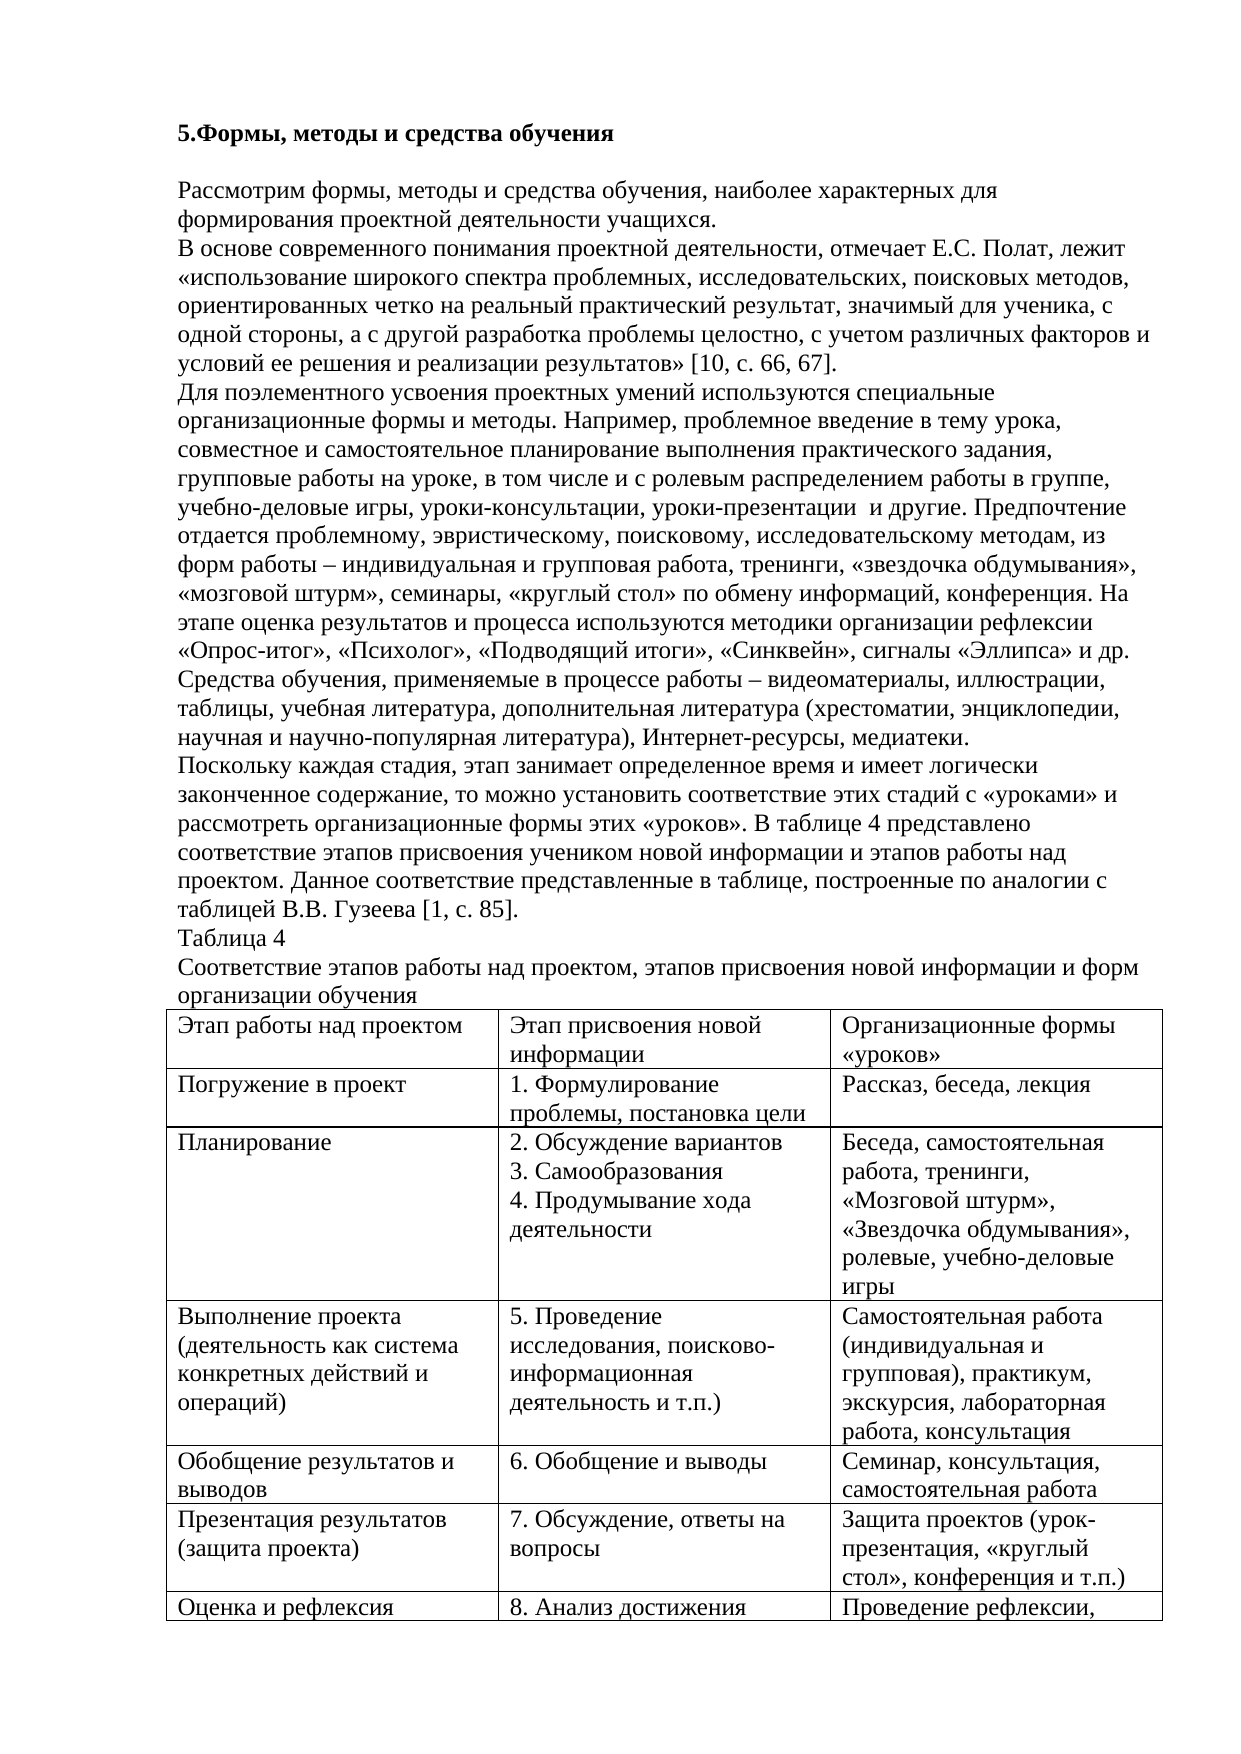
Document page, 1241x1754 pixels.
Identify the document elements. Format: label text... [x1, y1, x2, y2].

table_cell Выполнение проекта (деятельность как система конкретных действий и операций) [167, 1301, 498, 1445]
text Таблица 4 [177, 923, 1152, 952]
table_cell Защита проектов (урок-презентация, «круглый стол», конференция и т.п.) [831, 1504, 1162, 1591]
table_header Этап работы над проектом [167, 1010, 498, 1068]
table_cell Беседа, самостоятельная работа, тренинги, «Мозговой штурм», «Звездочка обдумывания», ролевые, учебно-деловые игры [831, 1128, 1162, 1300]
text Для поэлементного усвоения проектных умений используются специальные организационные формы и методы. Например, проблемное введение в тему урока, совместное и самостоятельное планирование выполнения практического задания, групповые работы на уроке, в том числе и с ролевым распределением работы в группе, учебно-деловые игры, уроки-консультации, уроки-презентации и другие. Предпочтение отдается проблемному, эвристическому, поисковому, исследовательскому методам, из форм работы – индивидуальная и групповая работа, тренинги, «звездочка обдумывания», «мозговой штурм», семинары, «круглый стол» по обмену информаций, конференция. На этапе оценка результатов и процесса используются методики организации рефлексии «Опрос-итог», «Психолог», «Подводящий итоги», «Синквейн», сигналы «Эллипса» и др. Средства обучения, применяемые в процессе работы – видеоматериалы, иллюстрации, таблицы, учебная литература, дополнительная литература (хрестоматии, энциклопедии, научная и научно-популярная литература), Интернет-ресурсы, медиатеки. [177, 377, 1152, 751]
table_cell Рассказ, беседа, лекция [831, 1069, 1162, 1126]
table_cell Обобщение результатов и выводов [167, 1446, 498, 1503]
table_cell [831, 1592, 1162, 1620]
table_cell Погружение в проект [167, 1069, 498, 1126]
table_cell 5. Проведение исследования, поисково-информационная деятельность и т.п.) [499, 1301, 830, 1445]
text Рассмотрим формы, методы и средства обучения, наиболее характерных для формирования проектной деятельности учащихся. [177, 176, 1152, 233]
text 5.Формы, методы и средства обучения [177, 118, 1152, 147]
table_cell Оценка и рефлексия [167, 1592, 498, 1620]
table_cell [499, 1592, 830, 1620]
text В основе современного понимания проектной деятельности, отмечает Е.С. Полат, лежит «использование широкого спектра проблемных, исследовательских, поисковых методов, ориентированных четко на реальный практический результат, значимый для ученика, с одной стороны, а с другой разработка проблемы целостно, с учетом различных факторов и условий ее решения и реализации результатов» [10, с. 66, 67]. [177, 233, 1152, 377]
table_cell Семинар, консультация, самостоятельная работа [831, 1446, 1162, 1503]
table_header Организационные формы «уроков» [831, 1010, 1162, 1068]
table_cell Презентация результатов (защита проекта) [167, 1504, 498, 1591]
table_header Этап присвоения новой информации [499, 1010, 830, 1068]
table_cell 1. Формулирование проблемы, постановка цели [499, 1069, 830, 1126]
table_cell 2. Обсуждение вариантов 3. Самообразования 4. Продумывание хода деятельности [499, 1128, 830, 1300]
text Поскольку каждая стадия, этап занимает определенное время и имеет логически законченное содержание, то можно установить соответствие этих стадий с «уроками» и рассмотреть организационные формы этих «уроков». В таблице 4 представлено соответствие этапов присвоения учеником новой информации и этапов работы над проектом. Данное соответствие представленные в таблице, построенные по аналогии с таблицей В.В. Гузеева [1, с. 85]. [177, 751, 1152, 923]
table_cell Самостоятельная работа (индивидуальная и групповая), практикум, экскурсия, лабораторная работа, консультация [831, 1301, 1162, 1445]
table_cell 7. Обсуждение, ответы на вопросы [499, 1504, 830, 1591]
table_cell Планирование [167, 1128, 498, 1300]
table_cell 6. Обобщение и выводы [499, 1446, 830, 1503]
text Соответствие этапов работы над проектом, этапов присвоения новой информации и форм организации обучения [177, 952, 1152, 1009]
